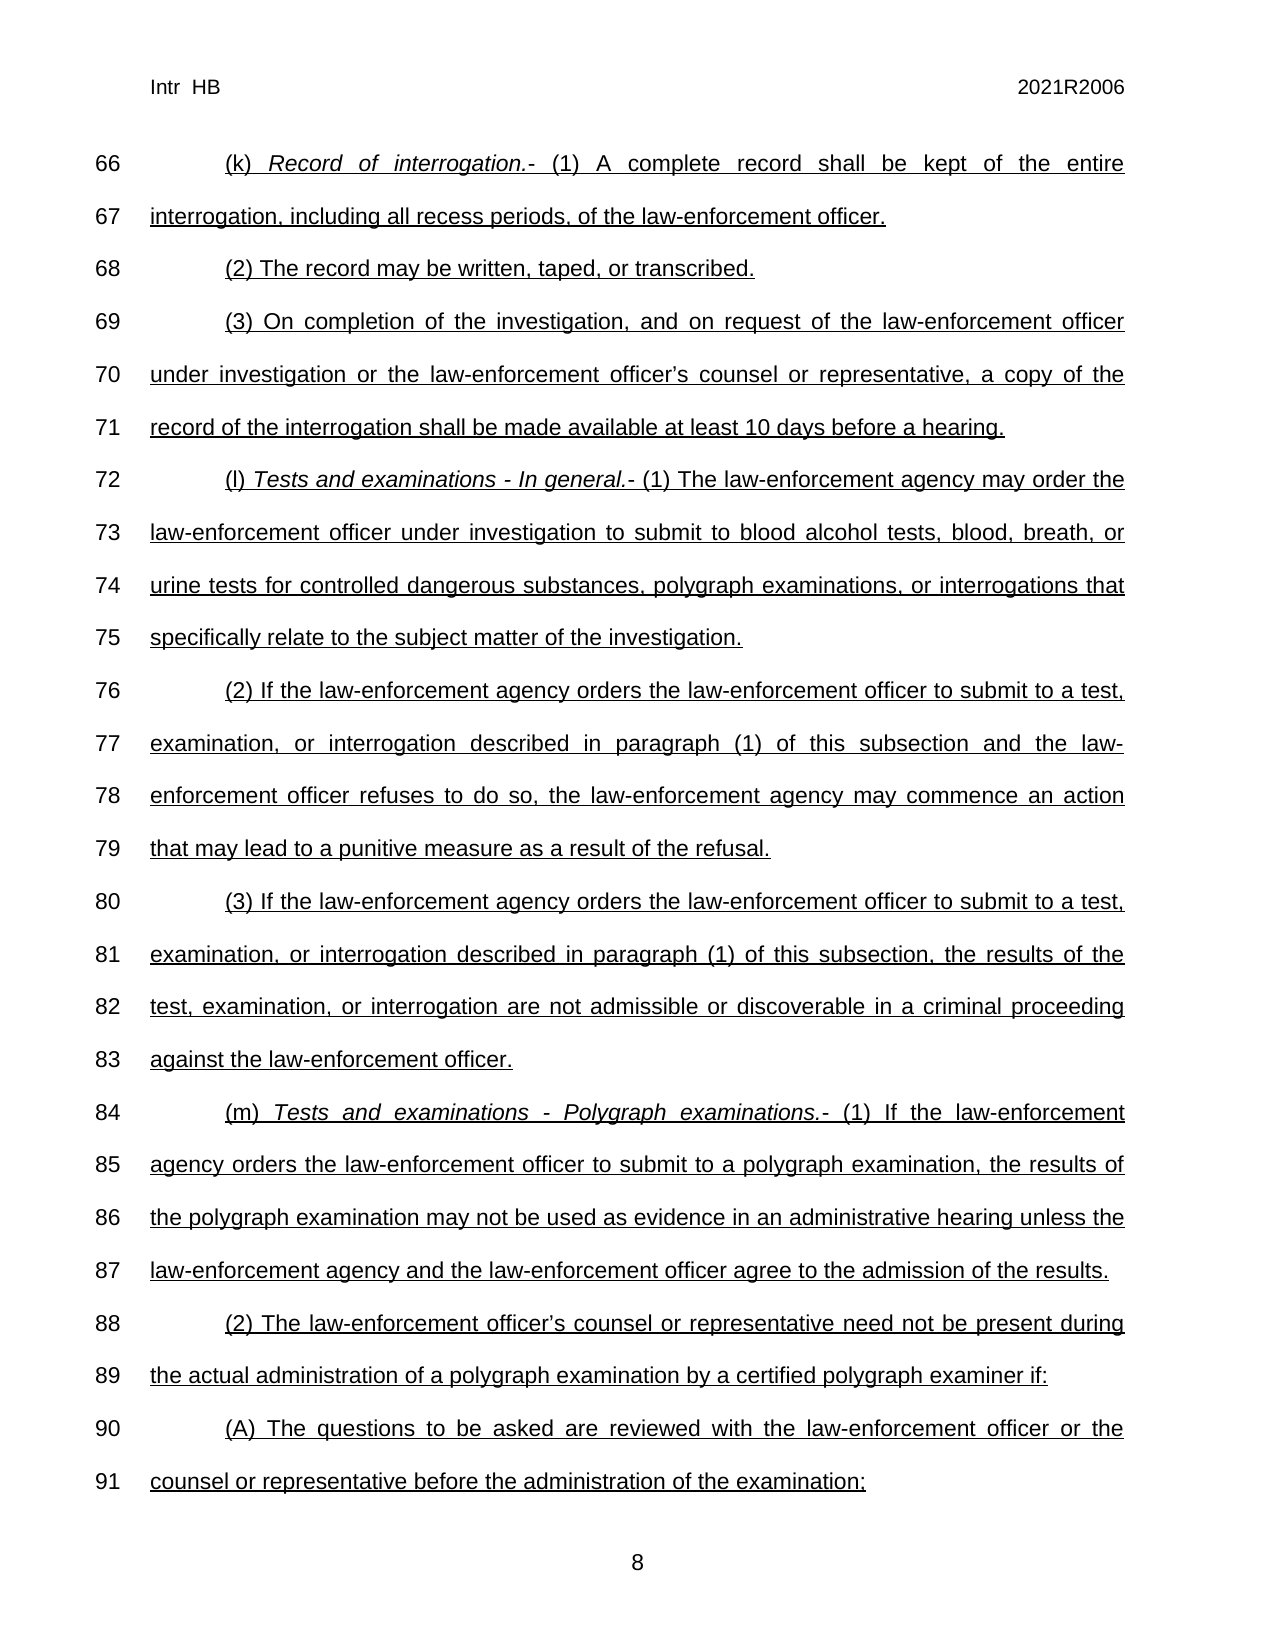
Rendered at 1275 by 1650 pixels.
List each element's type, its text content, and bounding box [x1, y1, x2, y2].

text (2) The record may be written, taped, or transcribed. [150, 255, 1125, 282]
text (m) Tests and examinations - Polygraph examinations.- (1) If the law-enforcement agency orders the law-enforcement officer to submit to a polygraph examination, the results of the polygraph examination may not be used as evidence in an administrative hearing unless the law-enforcement agency and the law-enforcement officer agree to the admission of the results. [150, 1175, 1125, 1227]
text (m) Tests and examinations - Polygraph examinations.- (1) If the law-enforcement agency orders the law-enforcement officer to submit to a polygraph examination, the results of the polygraph examination may not be used as evidence in an administrative hearing unless the law-enforcement agency and the law-enforcement officer agree to the admission of the results. [150, 1228, 1125, 1283]
text (2) If the law-enforcement agency orders the law-enforcement officer to submit to a test, examination, or interrogation described in paragraph (1) of this subsection and the law-enforcement officer refuses to do so, the law-enforcement agency may commence an action that may lead to a punitive measure as a result of the refusal. [150, 806, 1125, 862]
text (l) Tests and examinations - In general.- (1) The law-enforcement agency may order the law-enforcement officer under investigation to submit to blood alcohol tests, blood, breath, or urine tests for controlled dangerous substances, polygraph examinations, or interrogations that specifically relate to the subject matter of the investigation. [150, 466, 1125, 542]
text (3) If the law-enforcement agency orders the law-enforcement officer to submit to a test, examination, or interrogation described in paragraph (1) of this subsection, the results of the test, examination, or interrogation are not admissible or discoverable in a criminal proceeding against the law-enforcement officer. [150, 965, 1125, 1016]
text (3) If the law-enforcement agency orders the law-enforcement officer to submit to a test, examination, or interrogation described in paragraph (1) of this subsection, the results of the test, examination, or interrogation are not admissible or discoverable in a criminal proceeding against the law-enforcement officer. [150, 888, 1125, 963]
text (A) The questions to be asked are reviewed with the law-enforcement officer or the counsel or representative before the administration of the examination; [150, 1415, 1125, 1494]
text (3) On completion of the investigation, and on request of the law-enforcement officer under investigation or the law-enforcement officer’s counsel or representative, a copy of the record of the interrogation shall be made available at least 10 days before a hearing. [150, 308, 1125, 384]
text (2) The law-enforcement officer’s counsel or representative need not be present during the actual administration of a polygraph examination by a certified polygraph examiner if: [150, 1309, 1125, 1389]
text (l) Tests and examinations - In general.- (1) The law-enforcement agency may order the law-enforcement officer under investigation to submit to blood alcohol tests, blood, breath, or urine tests for controlled dangerous substances, polygraph examinations, or interrogations that specifically relate to the subject matter of the investigation. [150, 596, 1125, 651]
text (3) If the law-enforcement agency orders the law-enforcement officer to submit to a test, examination, or interrogation described in paragraph (1) of this subsection, the results of the test, examination, or interrogation are not admissible or discoverable in a criminal proceeding against the law-enforcement officer. [150, 1017, 1125, 1072]
text (k) Record of interrogation.- (1) A complete record shall be kept of the entire interrogation, including all recess periods, of the law-enforcement officer. [150, 150, 1125, 229]
text (m) Tests and examinations - Polygraph examinations.- (1) If the law-enforcement agency orders the law-enforcement officer to submit to a polygraph examination, the results of the polygraph examination may not be used as evidence in an administrative hearing unless the law-enforcement agency and the law-enforcement officer agree to the admission of the results. [150, 1099, 1125, 1174]
text (l) Tests and examinations - In general.- (1) The law-enforcement agency may order the law-enforcement officer under investigation to submit to blood alcohol tests, blood, breath, or urine tests for controlled dangerous substances, polygraph examinations, or interrogations that specifically relate to the subject matter of the investigation. [150, 543, 1125, 594]
text (3) On completion of the investigation, and on request of the law-enforcement officer under investigation or the law-enforcement officer’s counsel or representative, a copy of the record of the interrogation shall be made available at least 10 days before a hearing. [150, 385, 1125, 440]
text (2) If the law-enforcement agency orders the law-enforcement officer to submit to a test, examination, or interrogation described in paragraph (1) of this subsection and the law-enforcement officer refuses to do so, the law-enforcement agency may commence an action that may lead to a punitive measure as a result of the refusal. [150, 677, 1125, 805]
